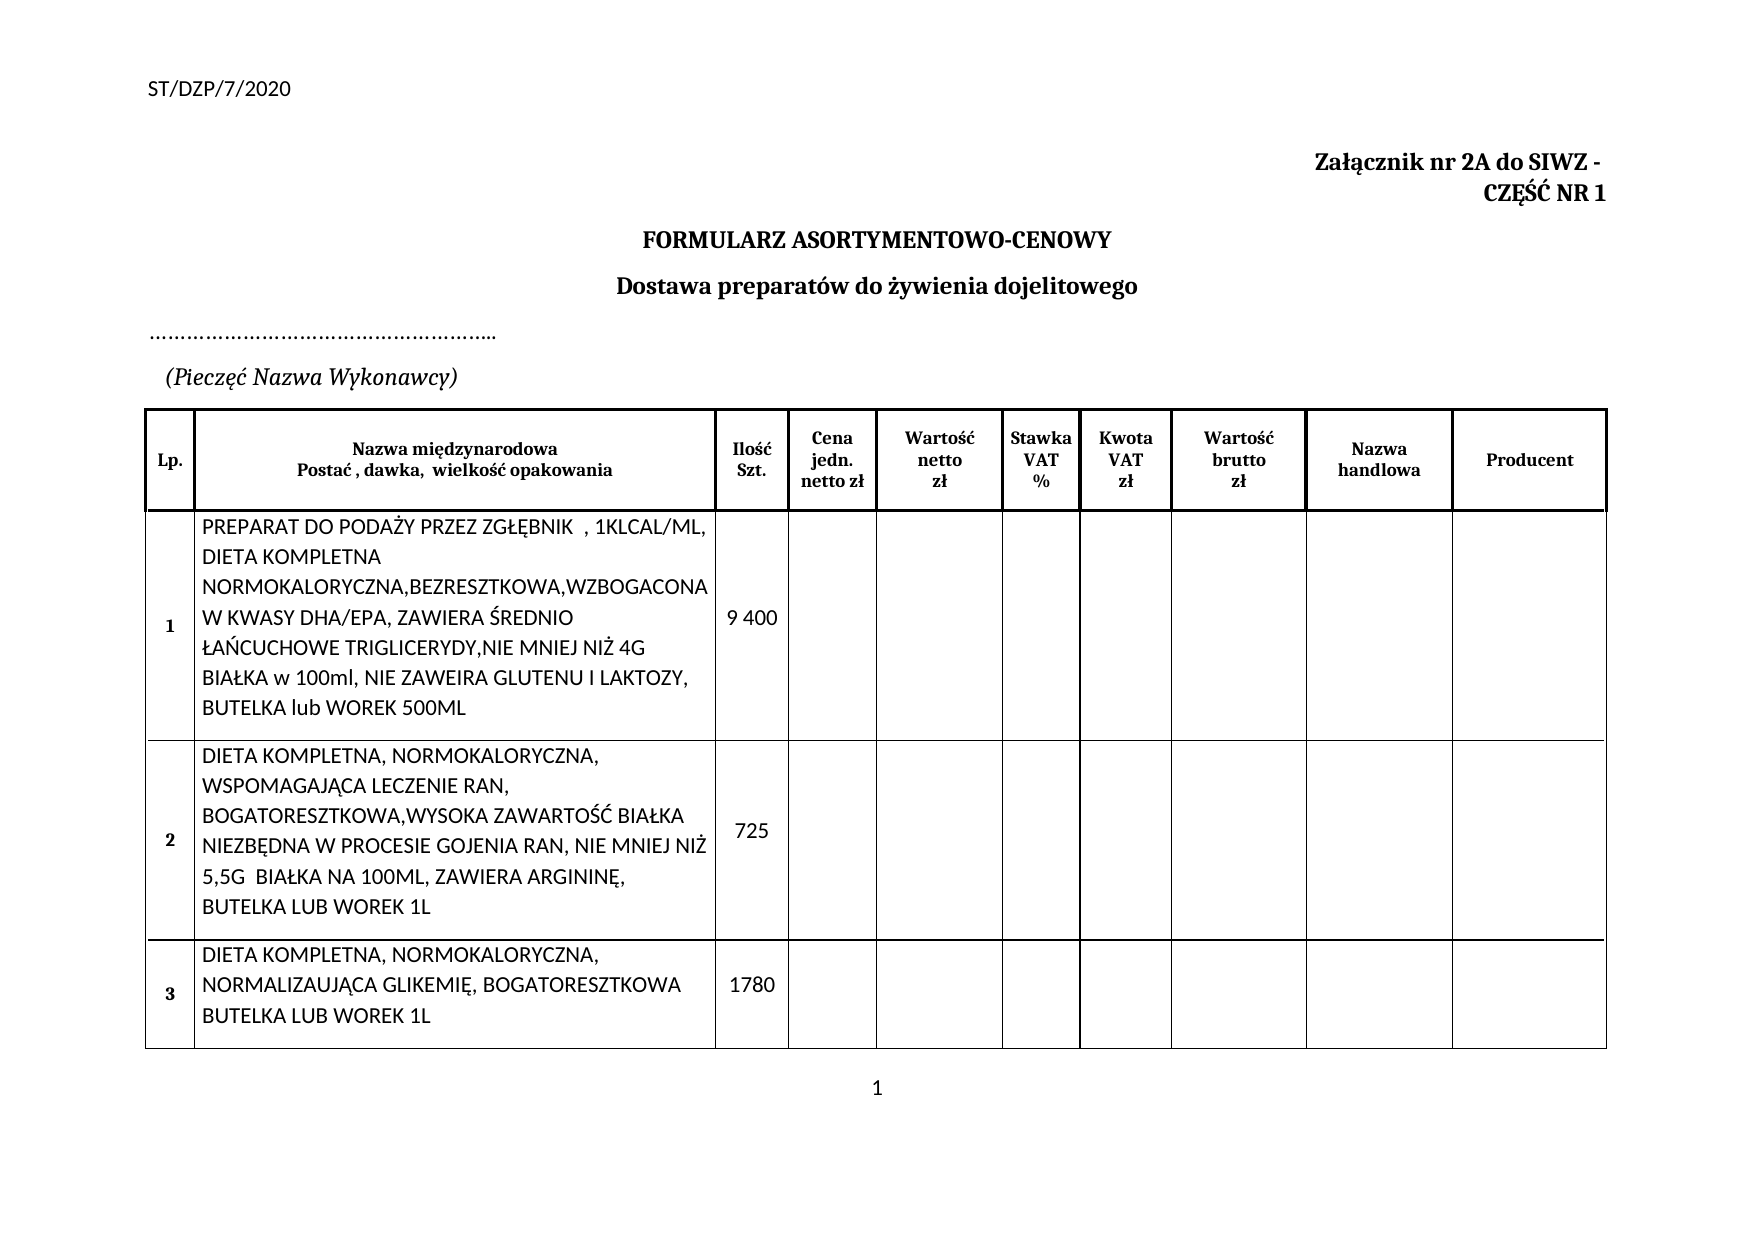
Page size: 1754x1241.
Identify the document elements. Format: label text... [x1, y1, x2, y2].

table_cell 1780 [716, 941, 788, 1048]
table_cell [1307, 741, 1452, 939]
table_cell 3 [146, 939, 194, 1048]
table_cell [1003, 741, 1079, 939]
table_header Wartość brutto zł [1173, 411, 1304, 509]
text FORMULARZ ASORTYMENTOWO-CENOWY [148, 226, 1606, 255]
table_cell 2 [146, 740, 194, 939]
table_cell [1081, 941, 1171, 1048]
table_header Kwota VAT zł [1082, 411, 1170, 509]
table_cell DIETA KOMPLETNA, NORMOKALORYCZNA, WSPOMAGAJĄCA LECZENIE RAN, BOGATORESZTKOWA,WYSOKA ZAWARTOŚĆ BIAŁKA NIEZBĘDNA W PROCESIE GOJENIA RAN, NIE MNIEJ NIŻ 5,5G BIAŁKA NA 100ML, ZAWIERA ARGININĘ, BUTELKA LUB WOREK 1L [195, 741, 715, 939]
table_header Wartość netto zł [878, 411, 1001, 509]
table_header Nazwa handlowa [1308, 411, 1451, 509]
table_cell DIETA KOMPLETNA, NORMOKALORYCZNA, NORMALIZAUJĄCA GLIKEMIĘ, BOGATORESZTKOWA BUTELKA LUB WOREK 1L [195, 941, 715, 1048]
text ……………………………………………….. [148, 317, 1606, 346]
table_cell [1453, 740, 1606, 939]
table_header Nazwa międzynarodowa Postać , dawka, wielkość opakowania [196, 411, 714, 509]
table_cell [789, 941, 876, 1048]
table_cell [877, 741, 1002, 939]
table_cell PREPARAT DO PODAŻY PRZEZ ZGŁĘBNIK , 1KLCAL/ML, DIETA KOMPLETNA NORMOKALORYCZNA,BEZRESZTKOWA,WZBOGACONA W KWASY DHA/EPA, ZAWIERA ŚREDNIO ŁAŃCUCHOWE TRIGLICERYDY,NIE MNIEJ NIŻ 4G BIAŁKA w 100ml, NIE ZAWEIRA GLUTENU I LAKTOZY, BUTELKA lub WOREK 500ML [195, 512, 715, 740]
text (Pieczęć Nazwa Wykonawcy) [148, 363, 1606, 391]
table_cell [1172, 512, 1306, 740]
table_cell [1003, 941, 1079, 1048]
table_cell [877, 941, 1002, 1048]
table_cell 1 [146, 509, 194, 740]
table_header Cena jedn. netto zł [790, 411, 875, 509]
table_cell [1003, 512, 1079, 740]
table_cell [1453, 509, 1606, 740]
table_cell [1307, 512, 1452, 740]
table_cell [877, 512, 1002, 740]
table_cell [1172, 941, 1306, 1048]
table_cell [1307, 941, 1452, 1048]
table_header Producent [1454, 411, 1605, 509]
table_cell [1453, 939, 1606, 1048]
table_cell [1081, 512, 1171, 740]
table_cell 725 [716, 741, 788, 939]
table_cell [789, 741, 876, 939]
text Załącznik nr 2A do SIWZ - CZĘŚĆ NR 1 [148, 148, 1606, 207]
table_cell [1172, 741, 1306, 939]
table_cell 9 400 [716, 512, 788, 740]
table_cell [789, 512, 876, 740]
table_header Stawka VAT % [1004, 411, 1078, 509]
table_cell [1081, 741, 1171, 939]
table_header Lp. [147, 411, 193, 509]
text Dostawa preparatów do żywienia dojelitowego [148, 272, 1606, 301]
table_header Ilość Szt. [717, 411, 787, 509]
